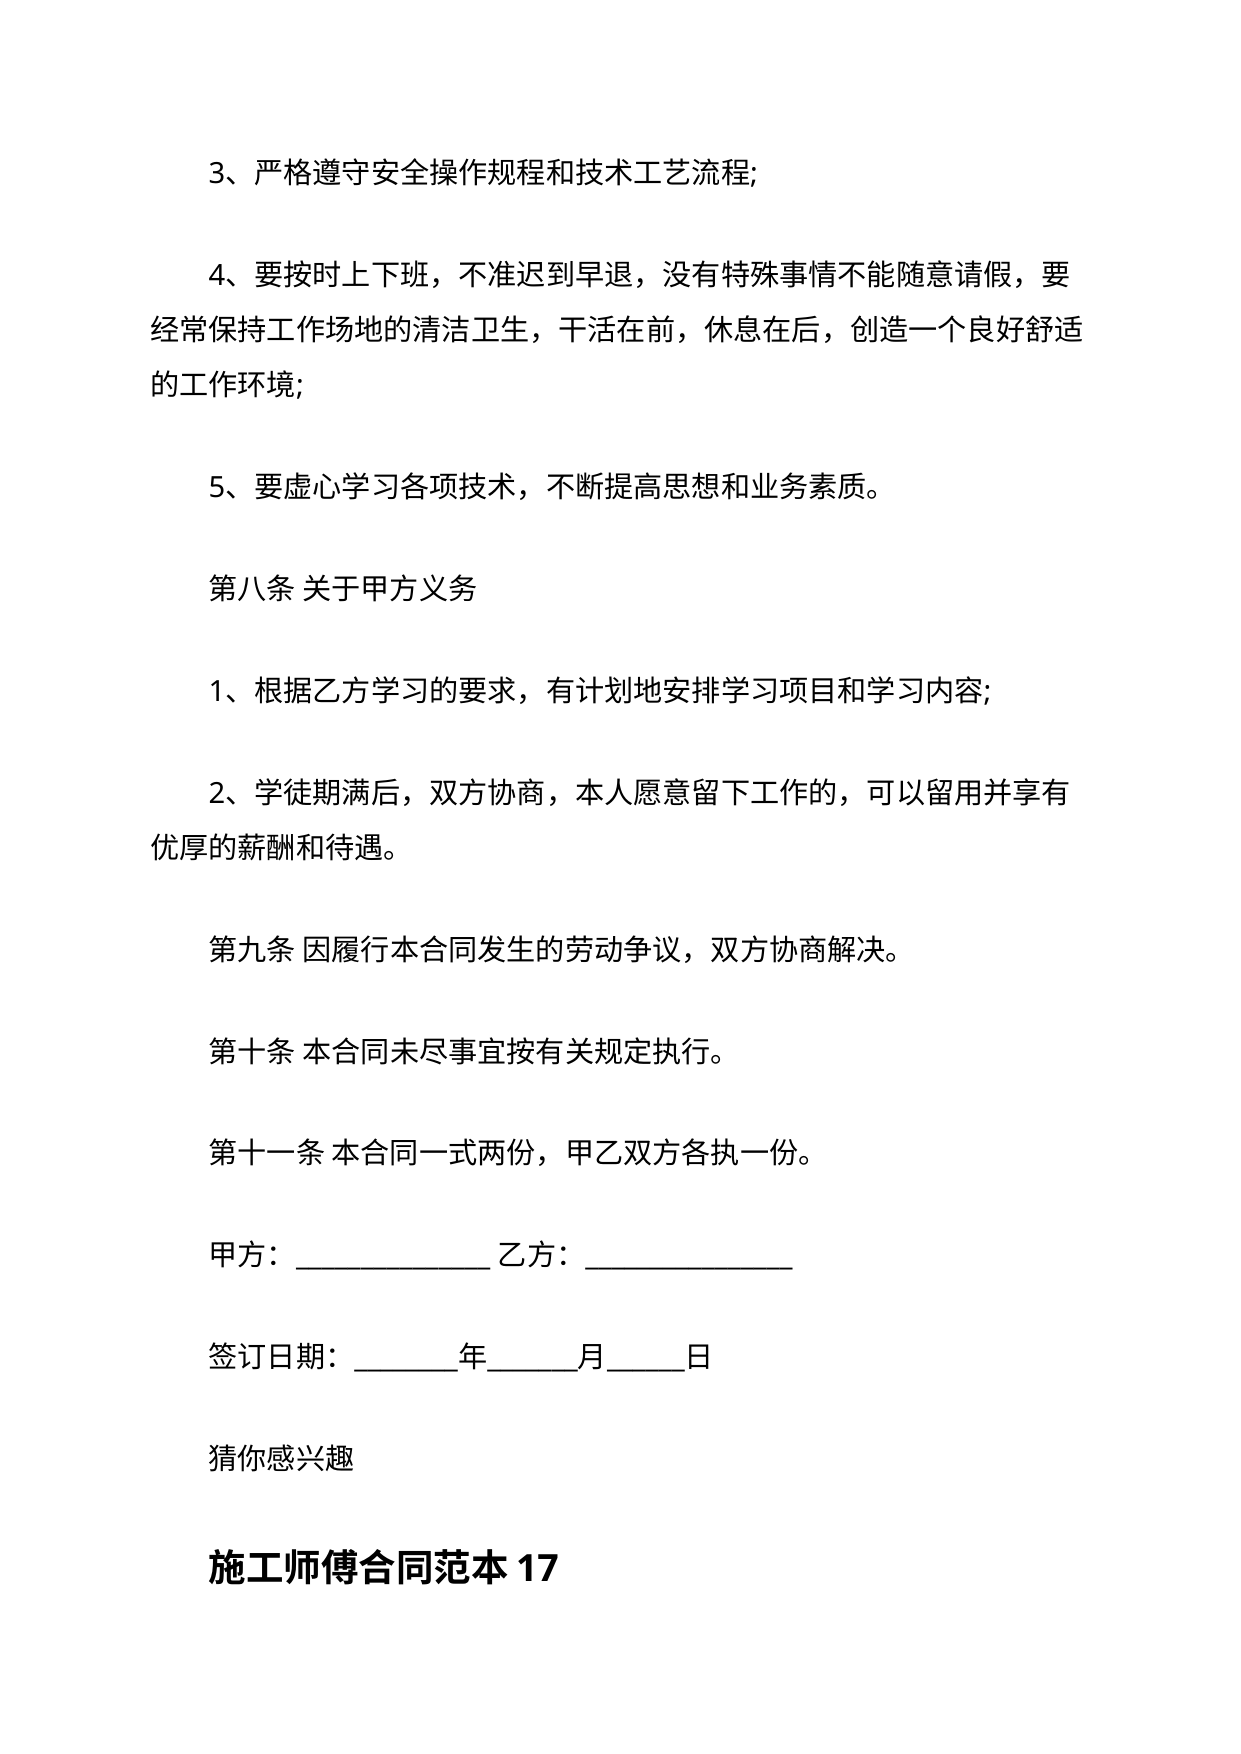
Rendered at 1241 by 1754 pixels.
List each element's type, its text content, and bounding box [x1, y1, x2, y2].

text 猜你感兴趣 [150, 1436, 1090, 1478]
text 签订日期：________年_______月______日 [150, 1334, 1090, 1376]
text 3、严格遵守安全操作规程和技术工艺流程; [150, 150, 1090, 192]
text 第九条 因履行本合同发生的劳动争议，双方协商解决。 [150, 926, 1090, 969]
text 2、学徒期满后，双方协商，本人愿意留下工作的，可以留用并享有优厚的薪酬和待遇。 [150, 769, 1090, 867]
text 1、根据乙方学习的要求，有计划地安排学习项目和学习内容; [150, 668, 1090, 710]
text 第十一条 本合同一式两份，甲乙双方各执一份。 [150, 1130, 1090, 1172]
text 第八条 关于甲方义务 [150, 566, 1090, 608]
text 施工师傅合同范本17 [150, 1537, 1090, 1592]
text 第十条 本合同未尽事宜按有关规定执行。 [150, 1028, 1090, 1070]
text 甲方：_______________ 乙方：________________ [150, 1232, 1090, 1274]
text 5、要虚心学习各项技术，不断提高思想和业务素质。 [150, 464, 1090, 506]
text 4、要按时上下班，不准迟到早退，没有特殊事情不能随意请假，要经常保持工作场地的清洁卫生，干活在前，休息在后，创造一个良好舒适的工作环境; [150, 252, 1090, 404]
